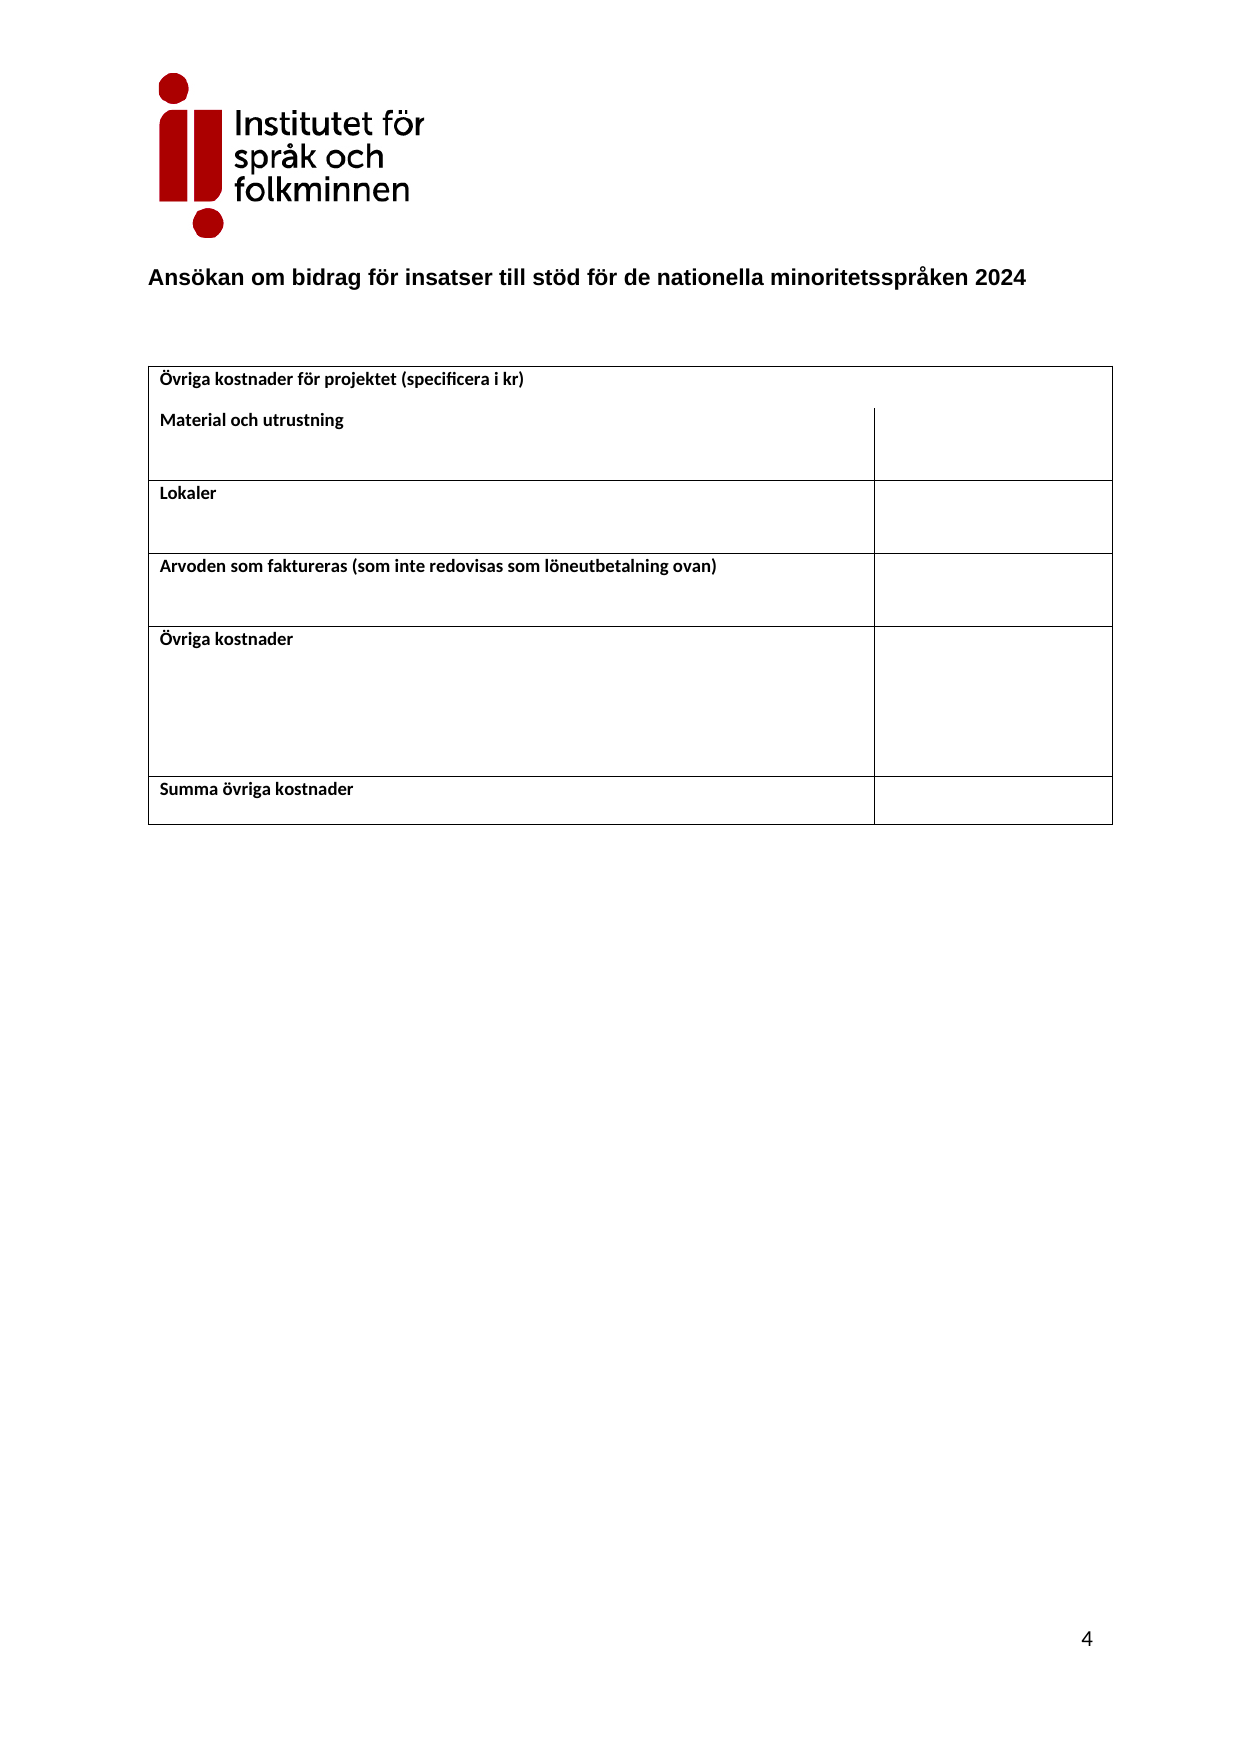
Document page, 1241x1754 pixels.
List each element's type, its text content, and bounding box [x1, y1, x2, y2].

table_cell Summa övriga kostnader [149, 777, 874, 824]
table_cell [875, 627, 1112, 776]
table_cell Övriga kostnader [149, 627, 874, 776]
table_cell [875, 777, 1112, 824]
table_cell Arvoden som faktureras (som inte redovisas som löneutbetalning ovan) [149, 554, 874, 626]
table_cell Material och utrustning [149, 408, 874, 480]
table_header Övriga kostnader för projektet (specificera i kr) [149, 367, 1112, 408]
table_cell [875, 554, 1112, 626]
picture [158, 73, 425, 238]
table_cell [875, 481, 1112, 553]
table_cell [875, 408, 1112, 480]
table_cell Lokaler [149, 481, 874, 553]
